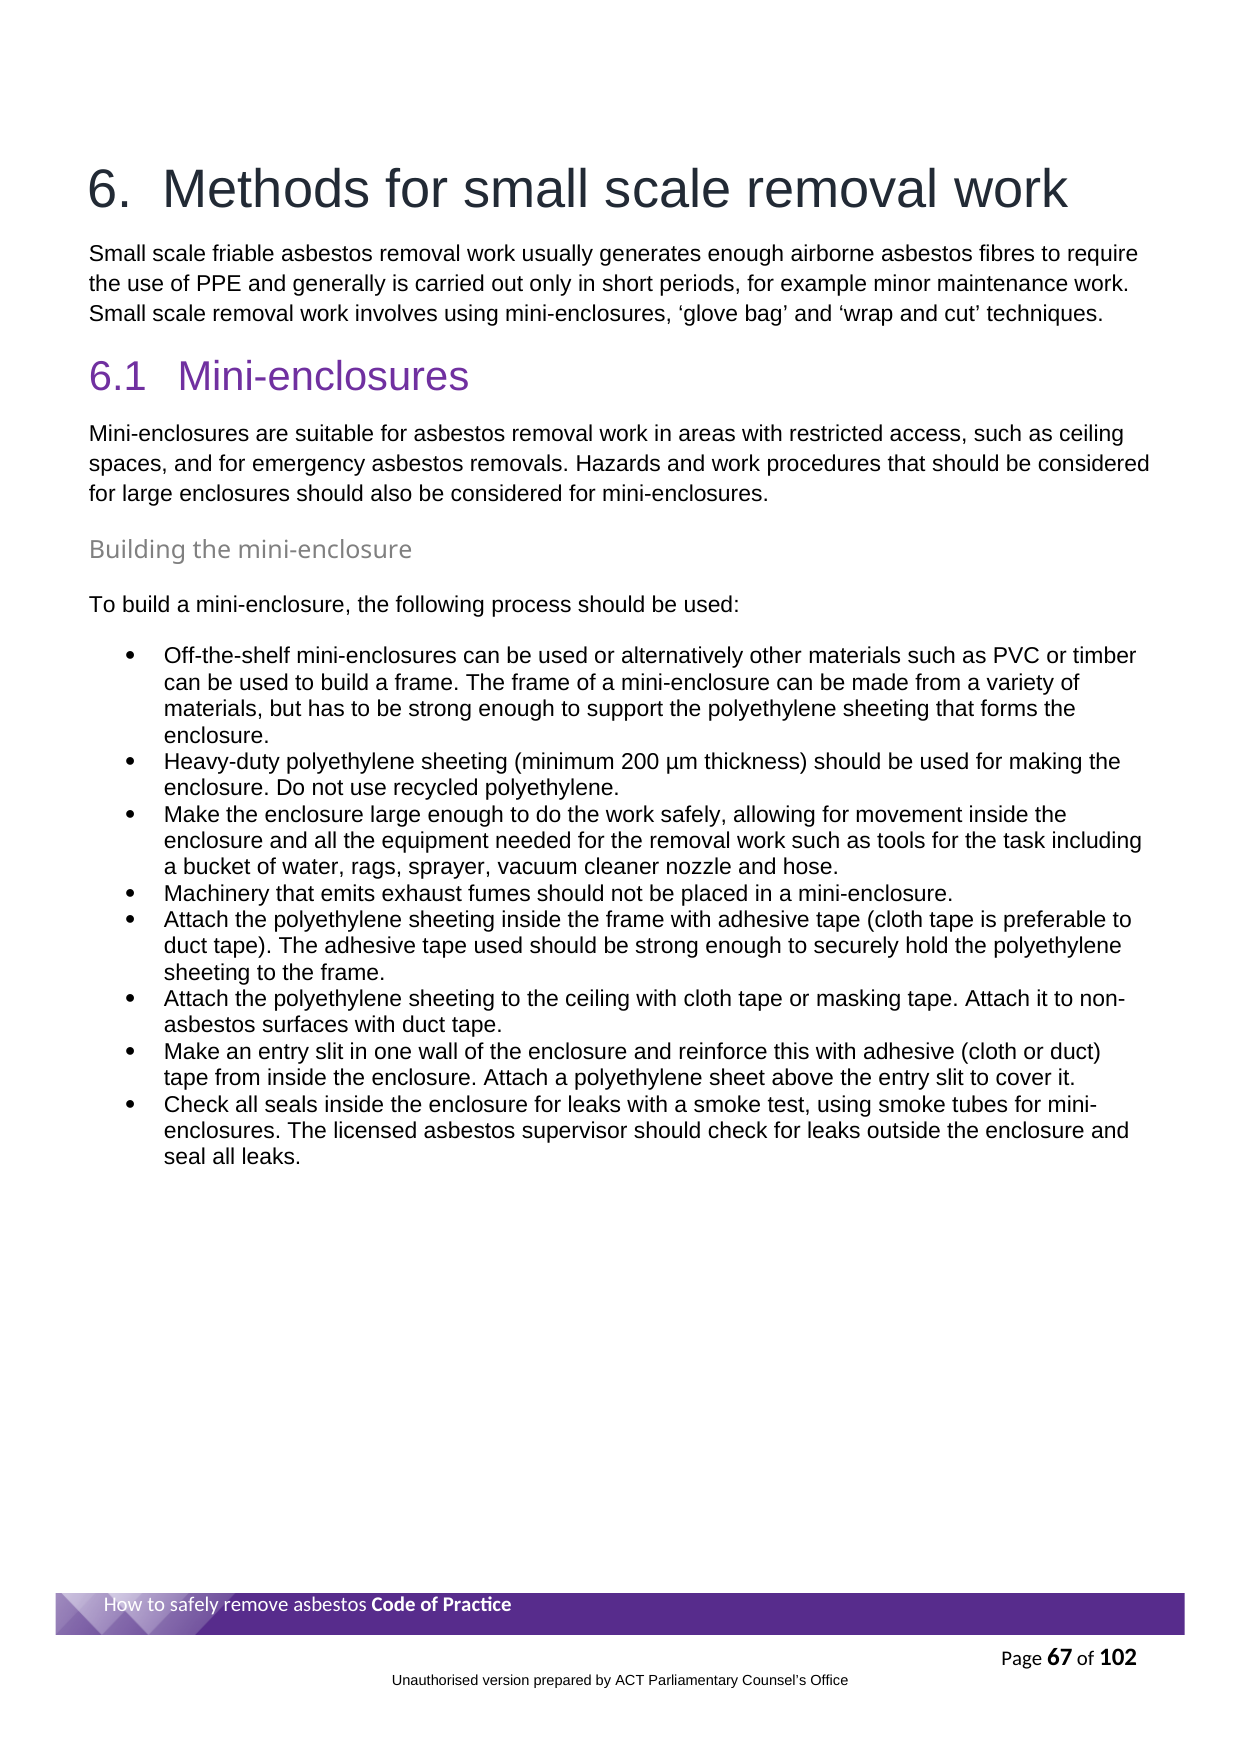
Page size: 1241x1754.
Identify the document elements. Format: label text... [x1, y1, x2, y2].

list Methods for small scale removal work [87, 157, 1152, 219]
list Check all seals inside the enclosure for leaks with a smoke test, using smoke tubes for mini-enclosures. The licensed asbestos supervisor should check for leaks outside the enclosure and seal all leaks. [126, 1091, 1152, 1169]
list Attach the polyethylene sheeting inside the frame with adhesive tape (cloth tape is preferable to duct tape). The adhesive tape used should be strong enough to securely hold the polyethylene sheeting to the frame. [126, 906, 1152, 985]
list Machinery that emits exhaust fumes should not be placed in a mini-enclosure. [126, 880, 1152, 906]
list Attach the polyethylene sheeting to the ceiling with cloth tape or masking tape. Attach it to non-asbestos surfaces with duct tape. [126, 985, 1152, 1038]
subtitle Building the mini-enclosure [89, 531, 1152, 566]
list Heavy-duty polyethylene sheeting (minimum 200 µm thickness) should be used for making the enclosure. Do not use recycled polyethylene. [126, 748, 1152, 801]
list Make an entry slit in one wall of the enclosure and reinforce this with adhesive (cloth or duct) tape from inside the enclosure. Attach a polyethylene sheet above the entry slit to cover it. [126, 1038, 1152, 1091]
picture [55, 1593, 1185, 1635]
text Small scale friable asbestos removal work usually generates enough airborne asbestos fibres to require the use of PPE and generally is carried out only in short periods, for example minor maintenance work. Small scale removal work involves using mini-enclosures, ‘glove bag’ and ‘wrap and cut’ techniques. [89, 240, 1152, 327]
list Make the enclosure large enough to do the work safely, allowing for movement inside the enclosure and all the equipment needed for the removal work such as tools for the task including a bucket of water, rags, sprayer, vacuum cleaner nozzle and hose. [126, 801, 1152, 880]
list Off-the-shelf mini-enclosures can be used or alternatively other materials such as PVC or timber can be used to build a frame. The frame of a mini-enclosure can be made from a variety of materials, but has to be strong enough to support the polyethylene sheeting that forms the enclosure. [126, 642, 1152, 748]
text To build a mini-enclosure, the following process should be used: [89, 591, 1152, 618]
text Mini-enclosures are suitable for asbestos removal work in areas with restricted access, such as ceiling spaces, and for emergency asbestos removals. Hazards and work procedures that should be considered for large enclosures should also be considered for mini-enclosures. [89, 420, 1152, 507]
list Mini-enclosures [89, 351, 1152, 399]
